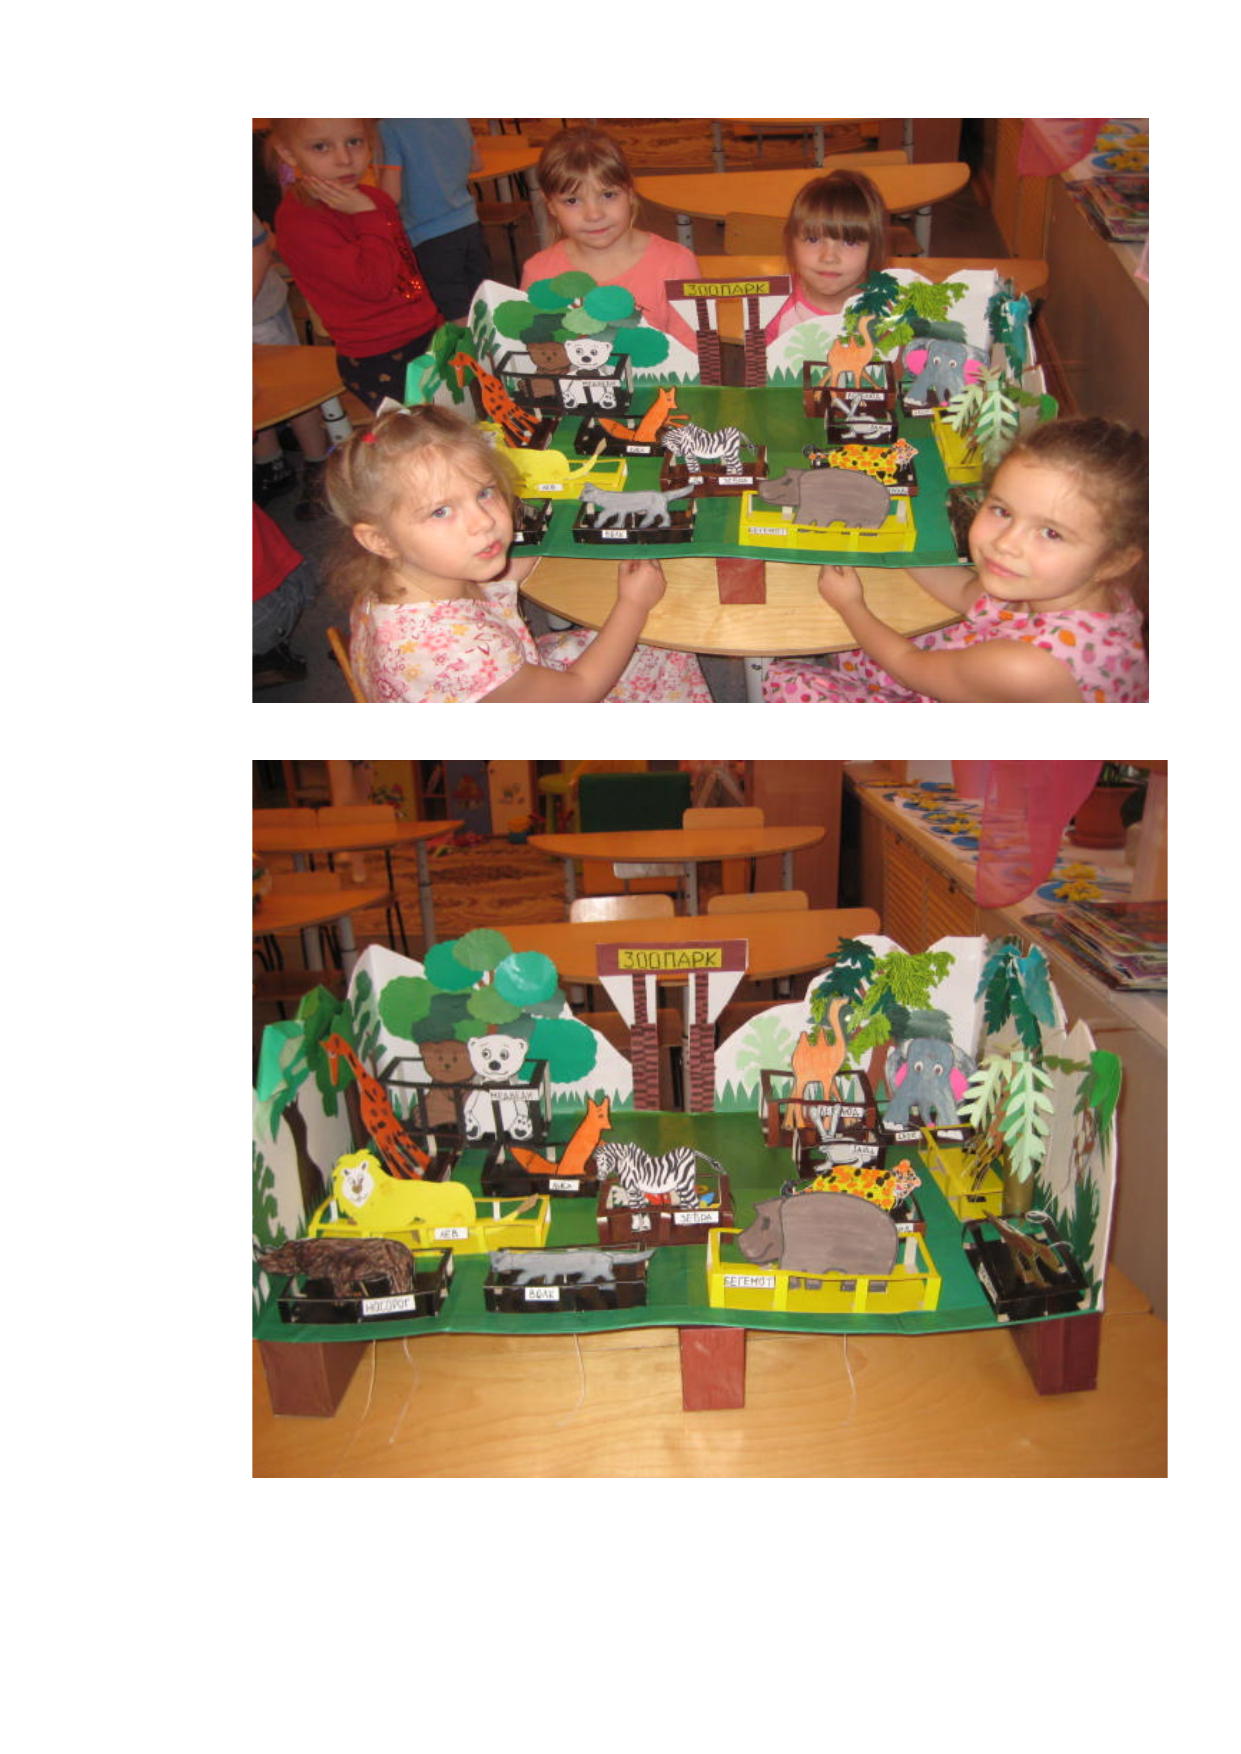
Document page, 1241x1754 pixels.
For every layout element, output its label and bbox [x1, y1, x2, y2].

picture [252, 118, 1149, 703]
picture [252, 760, 1168, 1478]
